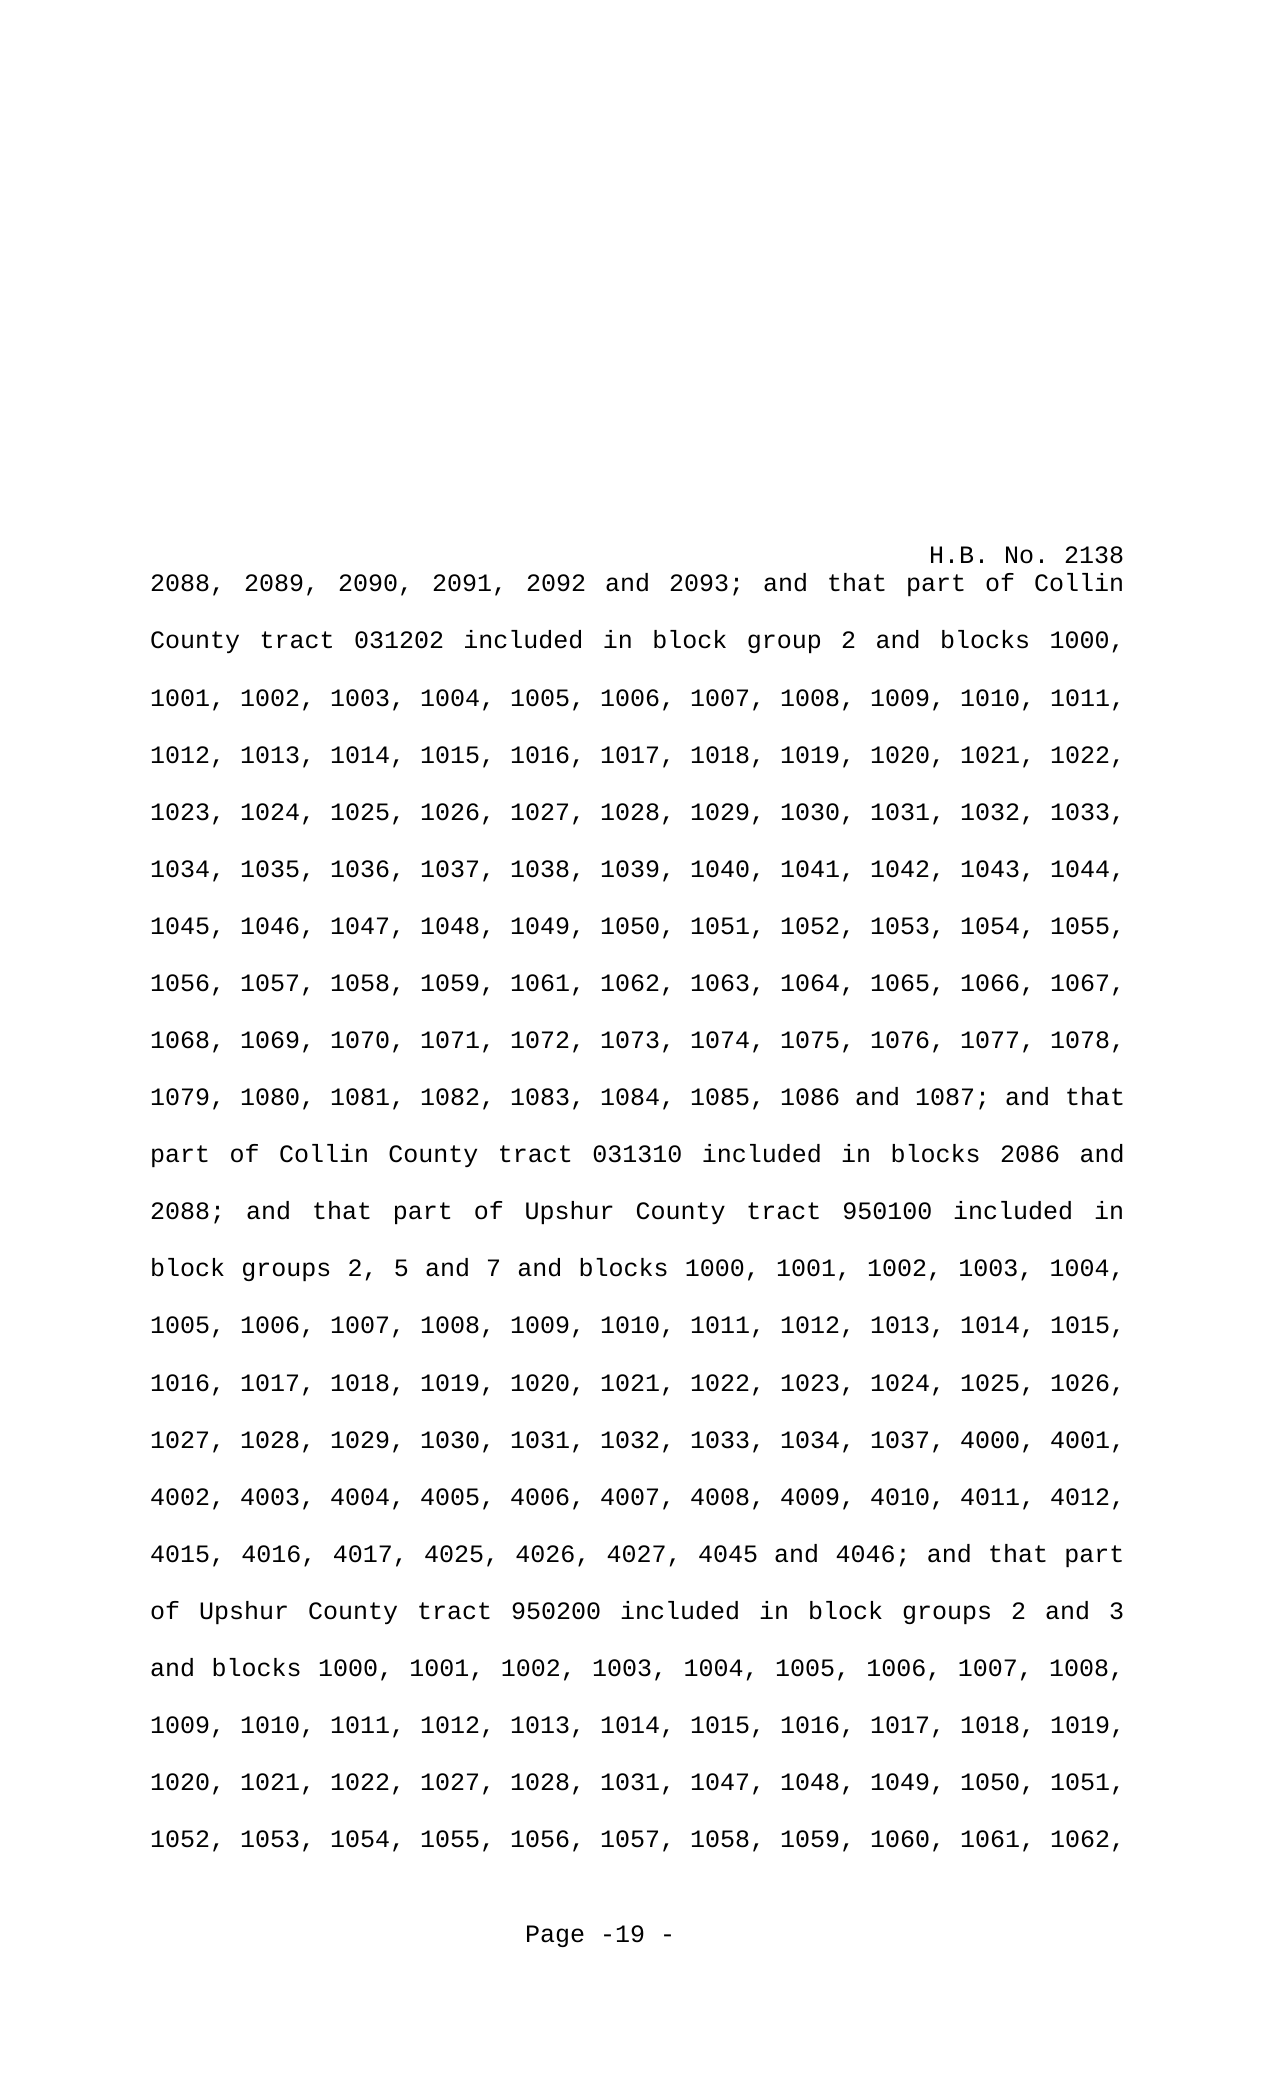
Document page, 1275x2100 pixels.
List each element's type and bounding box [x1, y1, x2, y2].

text [150, 571, 1125, 1855]
